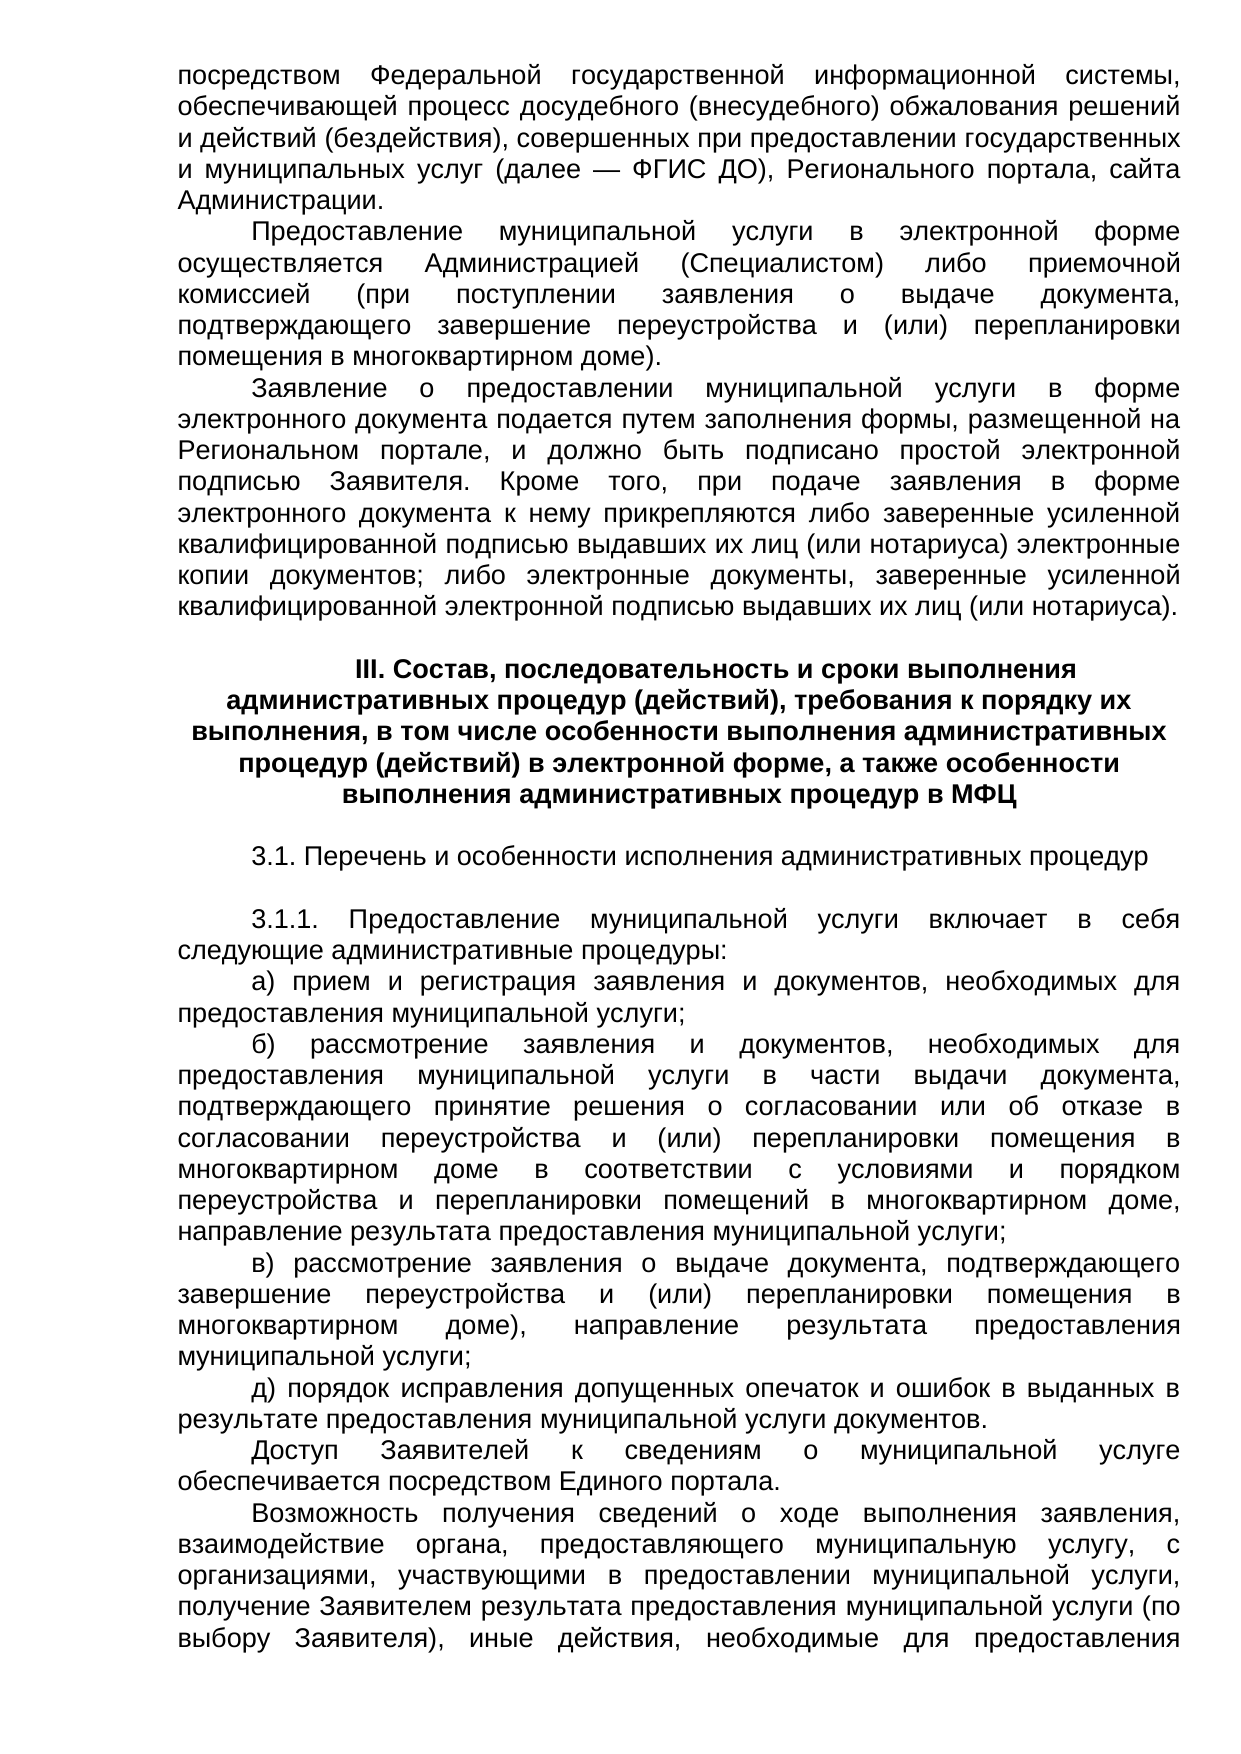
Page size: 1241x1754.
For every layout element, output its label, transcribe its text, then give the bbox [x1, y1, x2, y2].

text 3.1. Перечень и особенности исполнения административных процедур [177, 840, 1181, 872]
text Доступ Заявителей к сведениям о муниципальной услуге обеспечивается посредством Единого портала. [177, 1434, 1181, 1497]
text а) прием и регистрация заявления и документов, необходимых для предоставления муниципальной услуги; [177, 965, 1181, 1028]
text д) порядок исправления допущенных опечаток и ошибок в выданных в результате предоставления муниципальной услуги документов. [177, 1372, 1181, 1434]
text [177, 59, 1181, 215]
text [177, 1497, 1181, 1653]
text Заявление о предоставлении муниципальной услуги в форме электронного документа подается путем заполнения формы, размещенной на Региональном портале, и должно быть подписано простой электронной подписью Заявителя. Кроме того, при подаче заявления в форме электронного документа к нему прикрепляются либо заверенные усиленной квалифицированной подписью выдавших их лиц (или нотариуса) электронные копии документов; либо электронные документы, заверенные усиленной квалифицированной электронной подписью выдавших их лиц (или нотариуса). [177, 372, 1181, 622]
text III. Состав, последовательность и сроки выполнения административных процедур (действий), требования к порядку их выполнения, в том числе особенности выполнения административных процедур (действий) в электронной форме, а также особенности выполнения административных процедур в МФЦ [177, 653, 1181, 809]
text в) рассмотрение заявления о выдаче документа, подтверждающего завершение переустройства и (или) перепланировки помещения в многоквартирном доме), направление результата предоставления муниципальной услуги; [177, 1247, 1181, 1372]
text б) рассмотрение заявления и документов, необходимых для предоставления муниципальной услуги в части выдачи документа, подтверждающего принятие решения о согласовании или об отказе в согласовании переустройства и (или) перепланировки помещения в многоквартирном доме в соответствии с условиями и порядком переустройства и перепланировки помещений в многоквартирном доме, направление результата предоставления муниципальной услуги; [177, 1028, 1181, 1247]
text 3.1.1. Предоставление муниципальной услуги включает в себя следующие административные процедуры: [177, 903, 1181, 965]
text Предоставление муниципальной услуги в электронной форме осуществляется Администрацией (Специалистом) либо приемочной комиссией (при поступлении заявления о выдаче документа, подтверждающего завершение переустройства и (или) перепланировки помещения в многоквартирном доме). [177, 215, 1181, 372]
